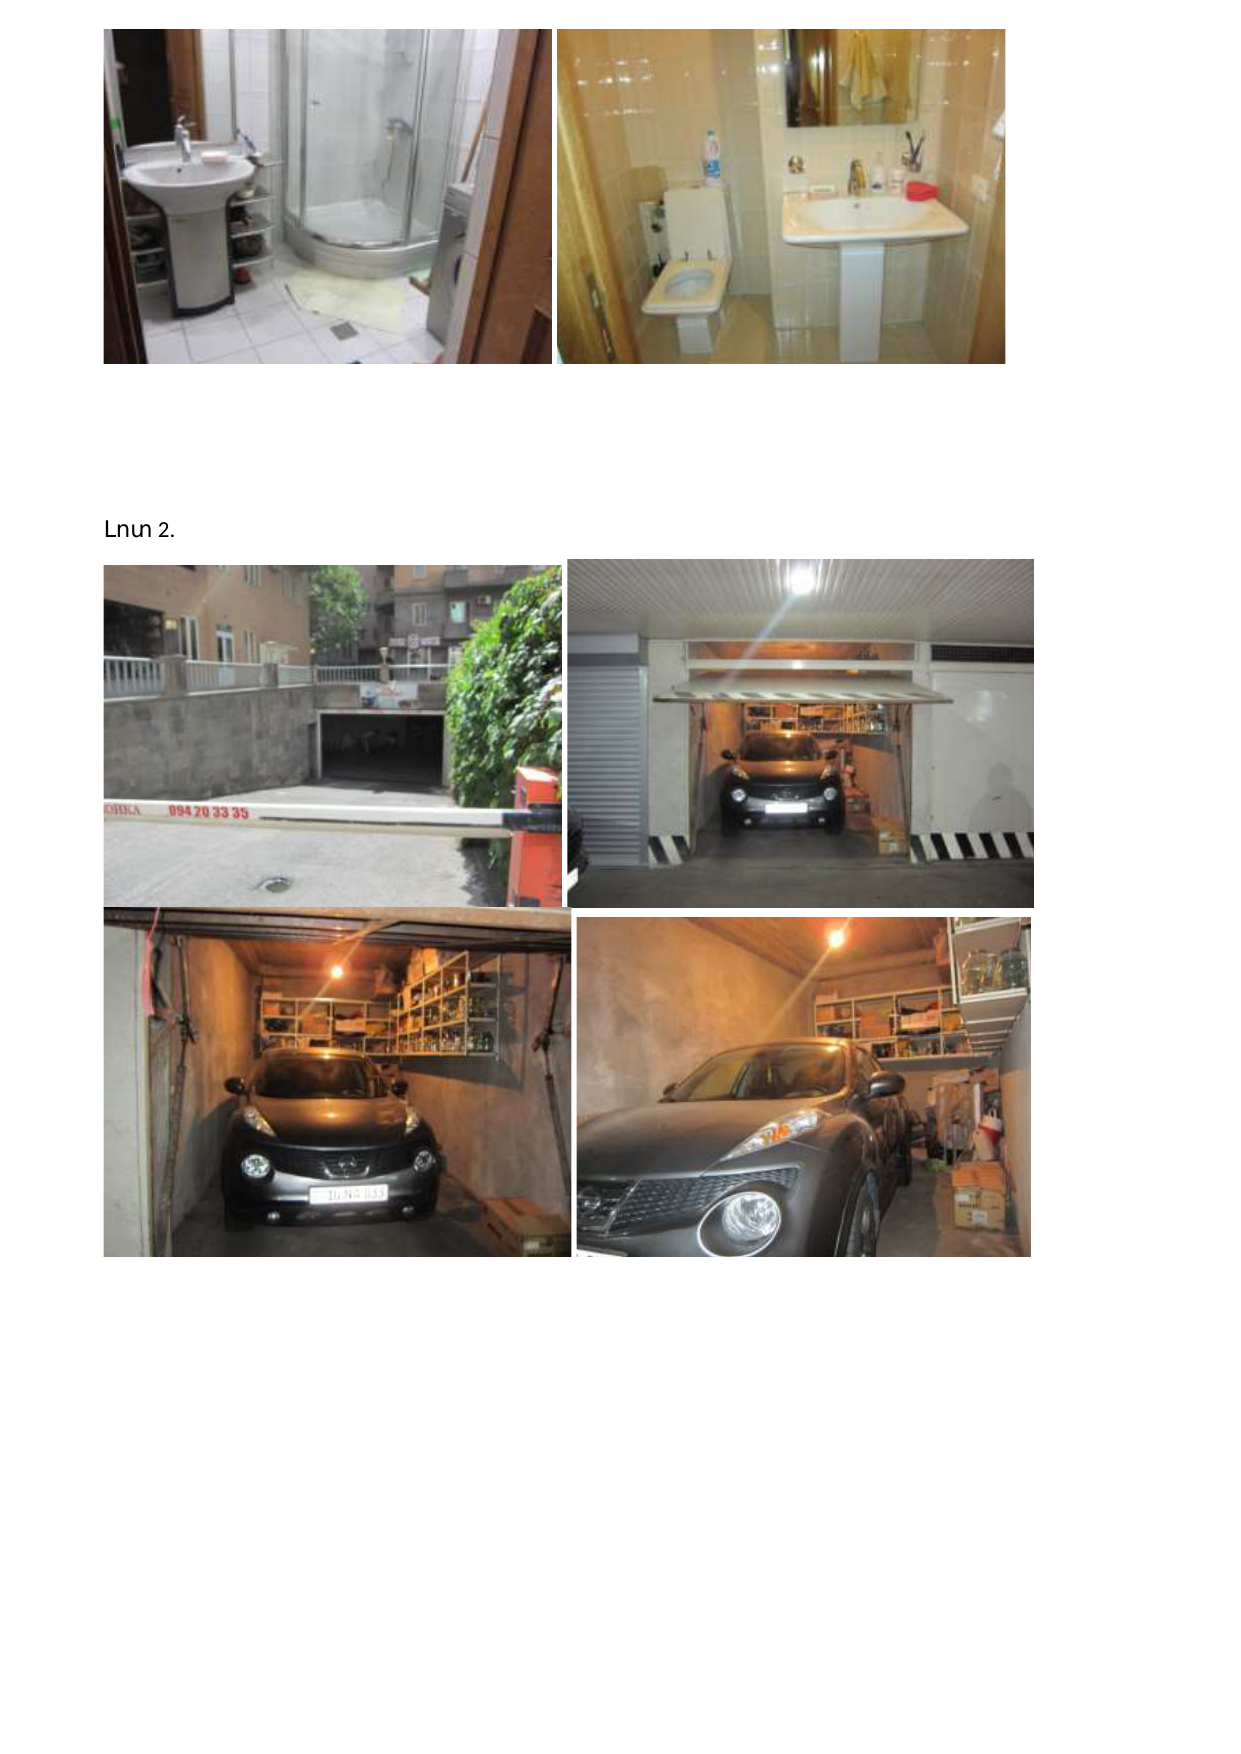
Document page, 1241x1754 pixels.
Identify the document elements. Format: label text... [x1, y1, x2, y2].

text Լոտ 2. [103, 515, 1152, 543]
